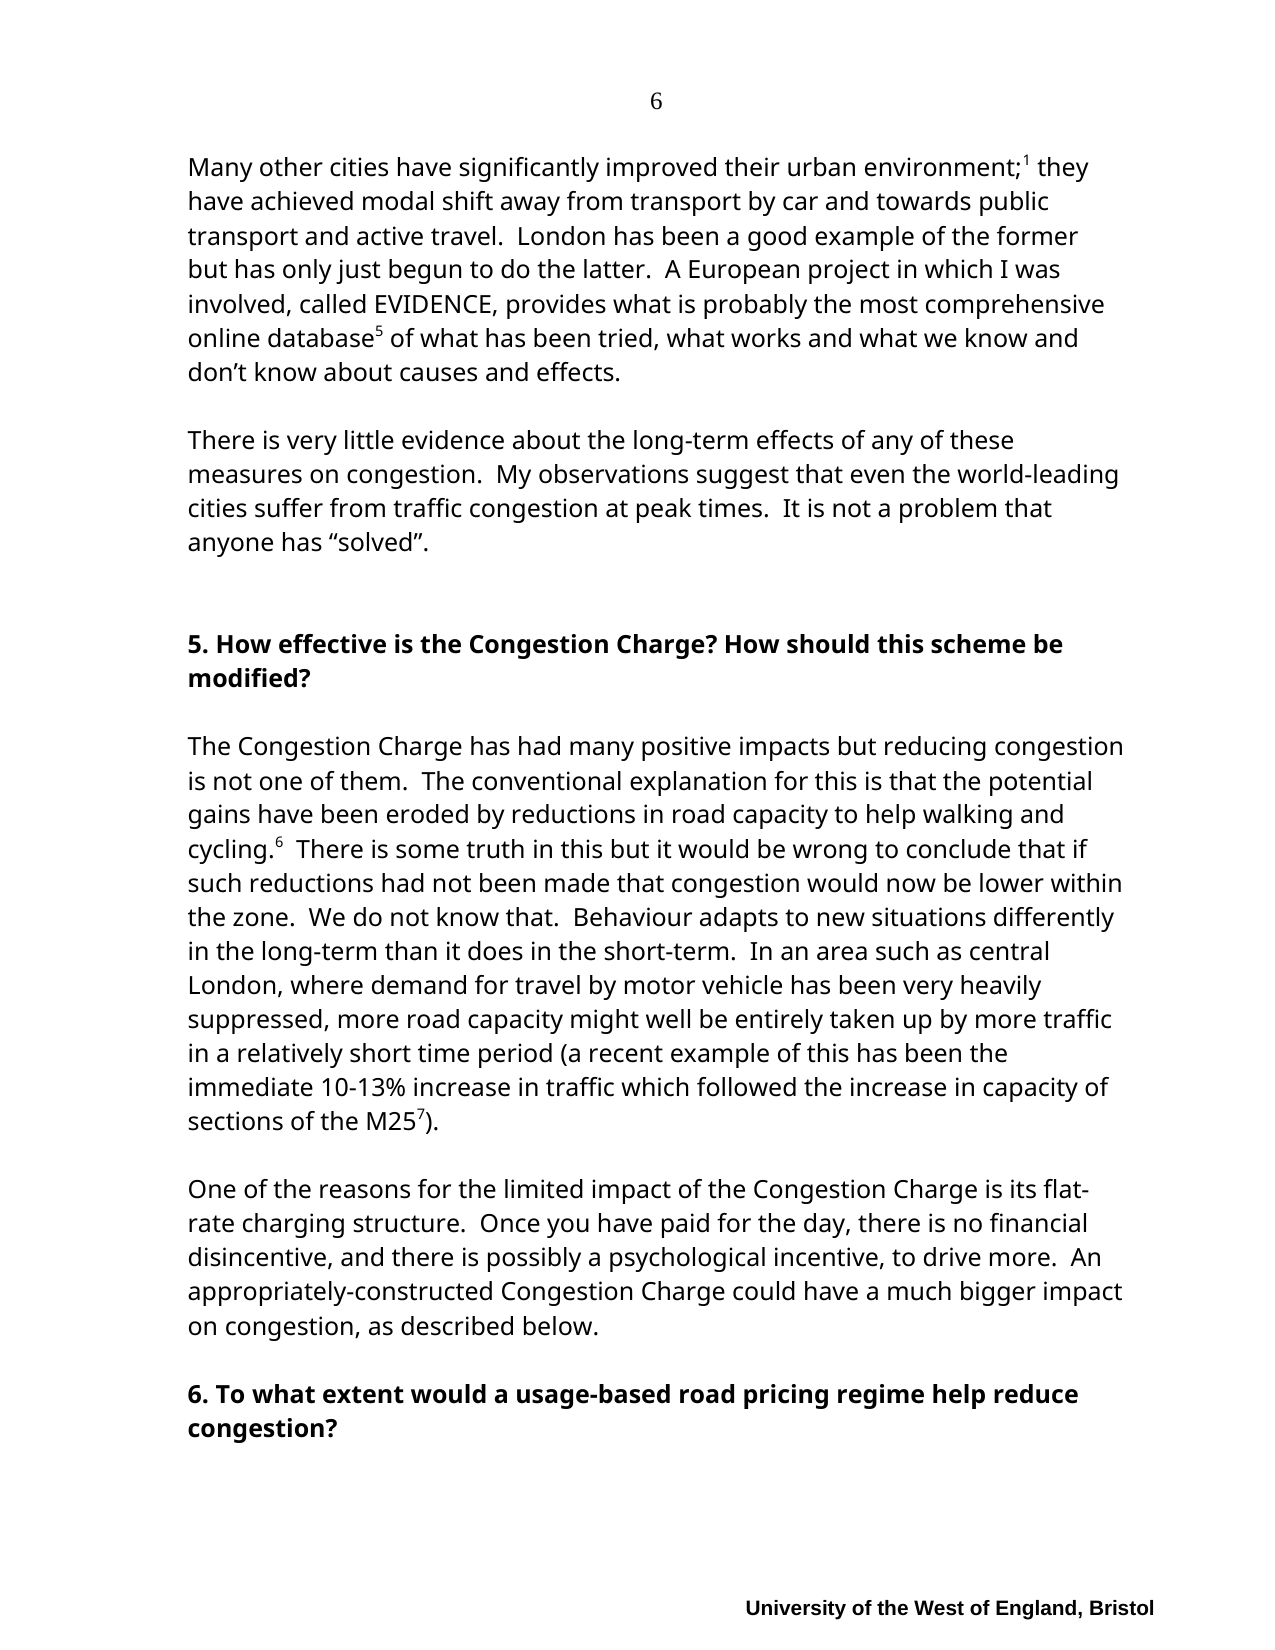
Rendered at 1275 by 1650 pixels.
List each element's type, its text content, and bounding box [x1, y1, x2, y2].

text The Congestion Charge has had many positive impacts but reducing congestion is not one of them. The conventional explanation for this is that the potential gains have been eroded by reductions in road capacity to help walking and cycling. There is some truth in this but it would be wrong to conclude that if such reductions had not been made that congestion would now be lower within the zone. We do not know that. Behaviour adapts to new situations differently in the long-term than it does in the short-term. In an area such as central London, where demand for travel by motor vehicle has been very heavily suppressed, more road capacity might well be entirely taken up by more traffic in a relatively short time period (a recent example of this has been the immediate 10-13% increase in traffic which followed the increase in capacity of sections of the M25). [187, 729, 1125, 1138]
text 6. To what extent would a usage-based road pricing regime help reduce congestion? [187, 1376, 1125, 1444]
text 5. How effective is the Congestion Charge? How should this scheme be modified? [187, 627, 1125, 695]
text One of the reasons for the limited impact of the Congestion Charge is its flat-rate charging structure. Once you have paid for the day, there is no financial disincentive, and there is possibly a psychological incentive, to drive more. An appropriately-constructed Congestion Charge could have a much bigger impact on congestion, as described below. [187, 1172, 1125, 1342]
text Many other cities have significantly improved their urban environment;1 they have achieved modal shift away from transport by car and towards public transport and active travel. London has been a good example of the former but has only just begun to do the latter. A European project in which I was involved, called EVIDENCE, provides what is probably the most comprehensive online database of what has been tried, what works and what we know and don’t know about causes and effects. [187, 150, 1125, 388]
text There is very little evidence about the long-term effects of any of these measures on congestion. My observations suggest that even the world-leading cities suffer from traffic congestion at peak times. It is not a problem that anyone has “solved”. [187, 422, 1125, 559]
